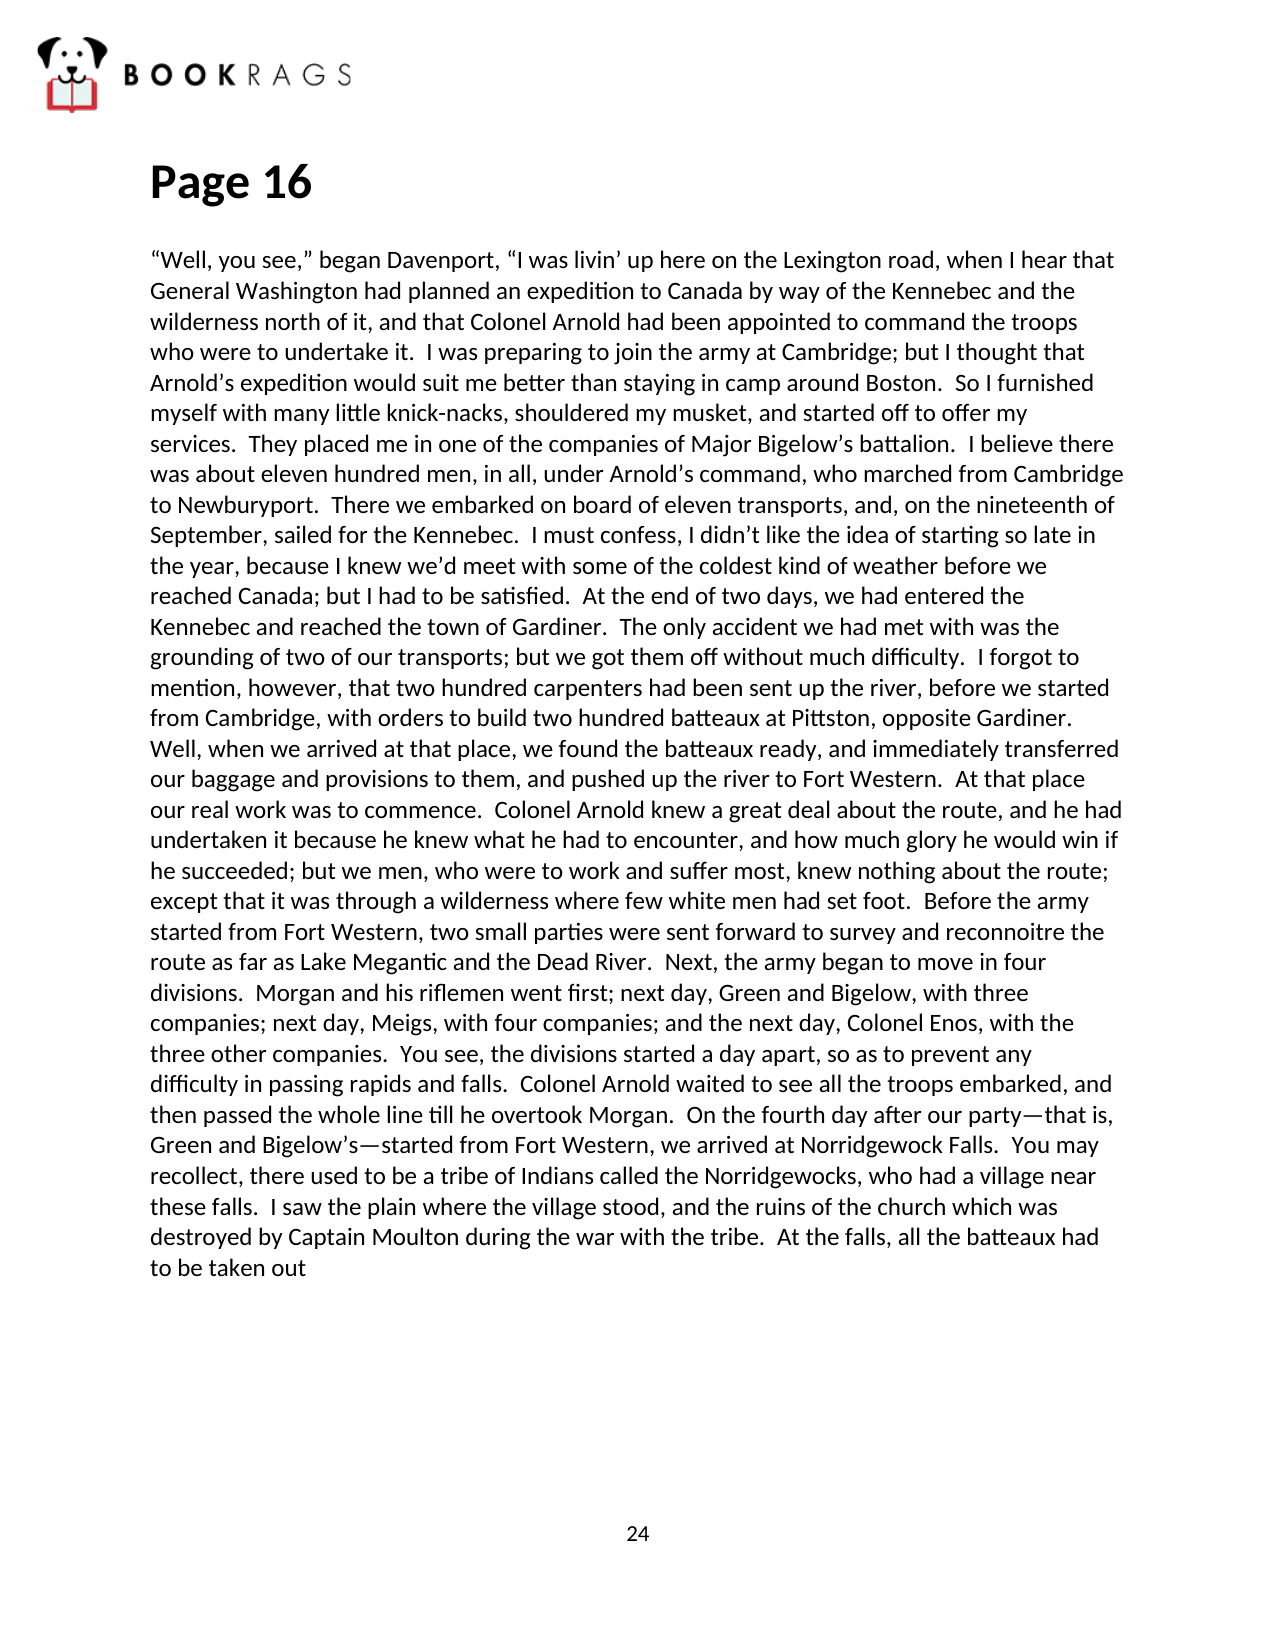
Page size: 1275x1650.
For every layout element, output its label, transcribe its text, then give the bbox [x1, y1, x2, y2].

text “Well, you see,” began Davenport, “I was livin’ up here on the Lexington road, when I hear that General Washington had planned an expedition to Canada by way of the Kennebec and the wilderness north of it, and that Colonel Arnold had been appointed to command the troops who were to undertake it. I was preparing to join the army at Cambridge; but I thought that Arnold’s expedition would suit me better than staying in camp around Boston. So I furnished myself with many little knick-nacks, shouldered my musket, and started off to offer my services. They placed me in one of the companies of Major Bigelow’s battalion. I believe there was about eleven hundred men, in all, under Arnold’s command, who marched from Cambridge to Newburyport. There we embarked on board of eleven transports, and, on the nineteenth of September, sailed for the Kennebec. I must confess, I didn’t like the idea of starting so late in the year, because I knew we’d meet with some of the coldest kind of weather before we reached Canada; but I had to be satisfied. At the end of two days, we had entered the Kennebec and reached the town of Gardiner. The only accident we had met with was the grounding of two of our transports; but we got them off without much difficulty. I forgot to mention, however, that two hundred carpenters had been sent up the river, before we started from Cambridge, with orders to build two hundred batteaux at Pittston, opposite Gardiner. Well, when we arrived at that place, we found the batteaux ready, and immediately transferred our baggage and provisions to them, and pushed up the river to Fort Western. At that place our real work was to commence. Colonel Arnold knew a great deal about the route, and he had undertaken it because he knew what he had to encounter, and how much glory he would win if he succeeded; but we men, who were to work and suffer most, knew nothing about the route; except that it was through a wilderness where few white men had set foot. Before the army started from Fort Western, two small parties were sent forward to survey and reconnoitre the route as far as Lake Megantic and the Dead River. Next, the army began to move in four divisions. Morgan and his riflemen went first; next day, Green and Bigelow, with three companies; next day, Meigs, with four companies; and the next day, Colonel Enos, with the three other companies. You see, the divisions started a day apart, so as to prevent any difficulty in passing rapids and falls. Colonel Arnold waited to see all the troops embarked, and then passed the whole line till he overtook Morgan. On the fourth day after our party—­that is, Green and Bigelow’s—­started from Fort Western, we arrived at Norridgewock Falls. You may recollect, there used to be a tribe of Indians called the Norridgewocks, who had a village near these falls. I saw the plain where the village stood, and the ruins of the church which was destroyed by Captain Moulton during the war with the tribe. At the falls, all the batteaux had to be taken out [150, 244, 1125, 1282]
picture [37, 37, 351, 113]
text Page 16 [150, 150, 1125, 211]
